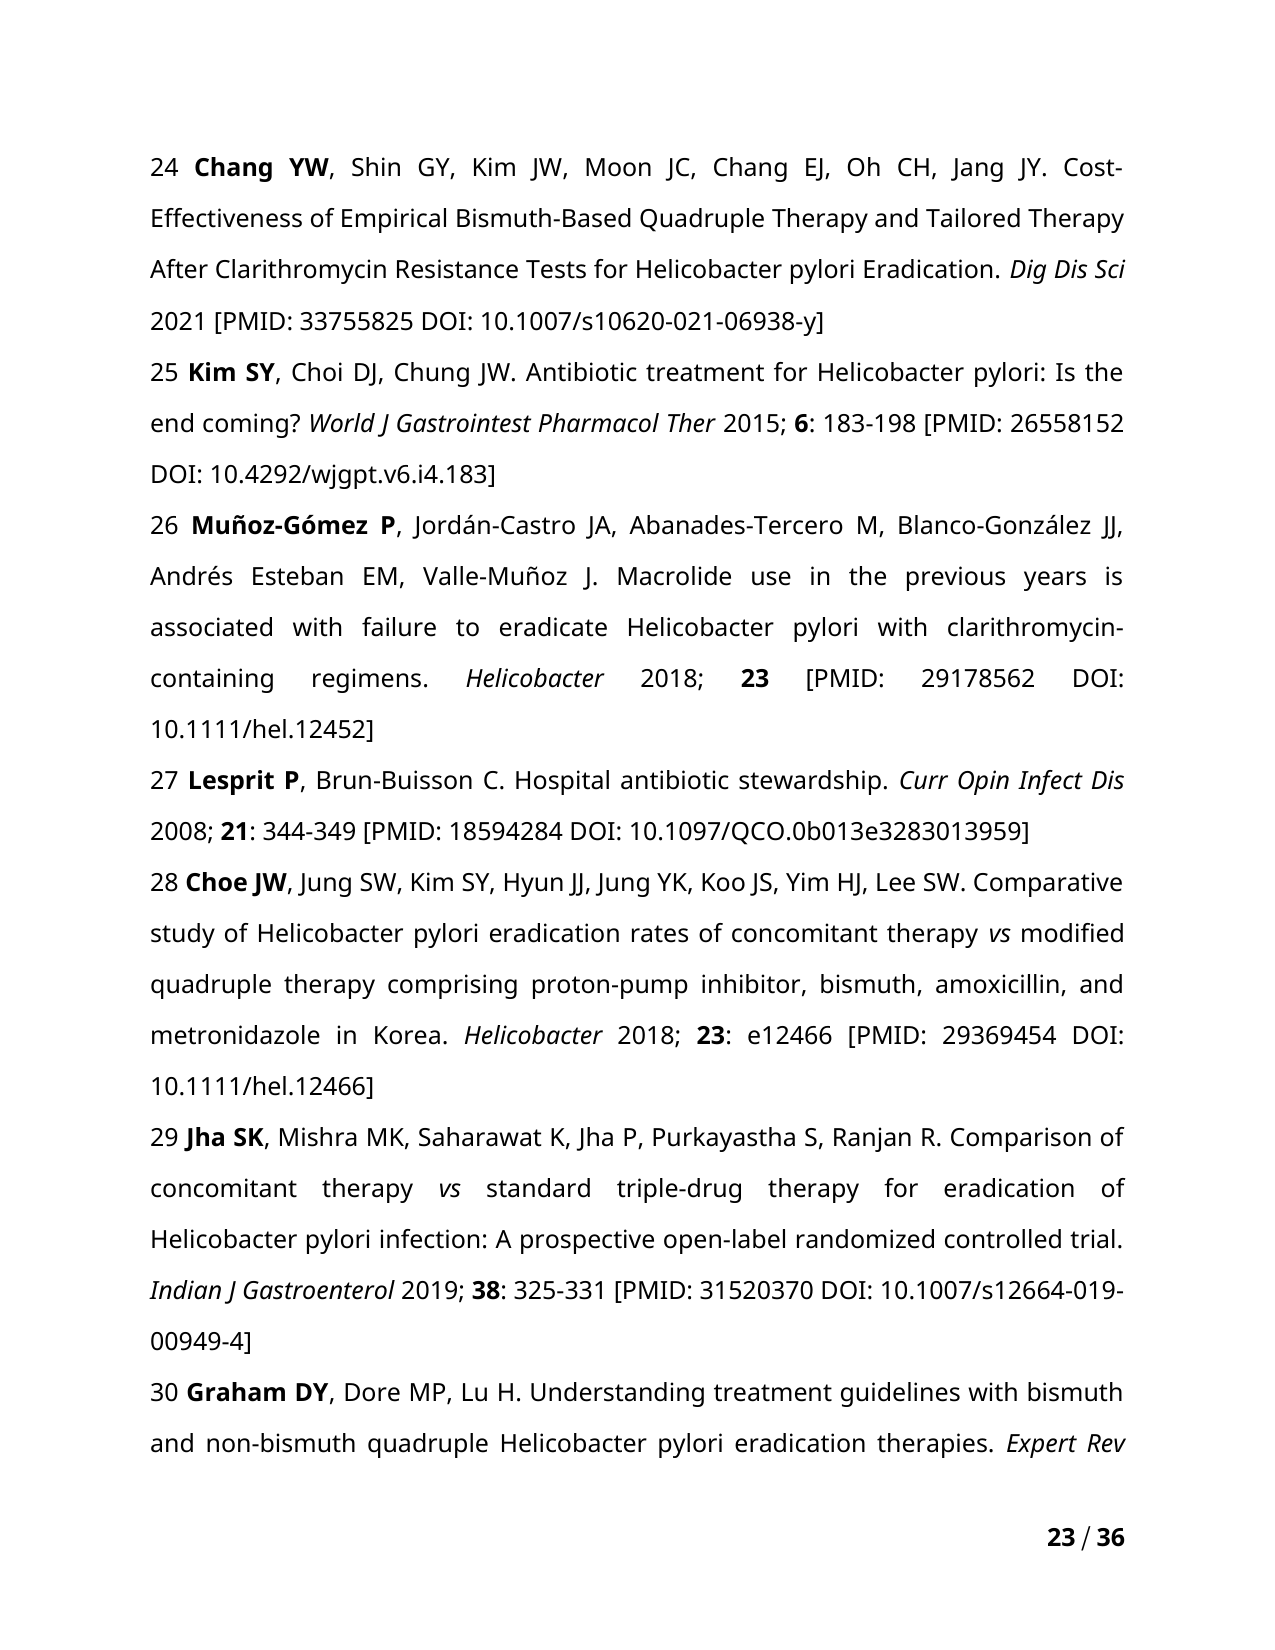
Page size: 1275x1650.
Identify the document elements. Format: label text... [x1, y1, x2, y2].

text 24 Chang YW, Shin GY, Kim JW, Moon JC, Chang EJ, Oh CH, Jang JY. Cost-Effectiveness of Empirical Bismuth-Based Quadruple Therapy and Tailored Therapy After Clarithromycin Resistance Tests for Helicobacter pylori Eradication. Dig Dis Sci 2021 [PMID: 33755825 DOI: 10.1007/s10620-021-06938-y] [150, 150, 1125, 337]
text 28 Choe JW, Jung SW, Kim SY, Hyun JJ, Jung YK, Koo JS, Yim HJ, Lee SW. Comparative study of Helicobacter pylori eradication rates of concomitant therapy vs modified quadruple therapy comprising proton-pump inhibitor, bismuth, amoxicillin, and metronidazole in Korea. Helicobacter 2018; 23: e12466 [PMID: 29369454 DOI: 10.1111/hel.12466] [150, 864, 1125, 1103]
text 27 Lesprit P, Brun-Buisson C. Hospital antibiotic stewardship. Curr Opin Infect Dis 2008; 21: 344-349 [PMID: 18594284 DOI: 10.1097/QCO.0b013e3283013959] [150, 762, 1125, 848]
text 26 Muñoz-Gómez P, Jordán-Castro JA, Abanades-Tercero M, Blanco-González JJ, Andrés Esteban EM, Valle-Muñoz J. Macrolide use in the previous years is associated with failure to eradicate Helicobacter pylori with clarithromycin-containing regimens. Helicobacter 2018; 23 [PMID: 29178562 DOI: 10.1111/hel.12452] [150, 507, 1125, 746]
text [150, 1375, 1125, 1460]
text 25 Kim SY, Choi DJ, Chung JW. Antibiotic treatment for Helicobacter pylori: Is the end coming? World J Gastrointest Pharmacol Ther 2015; 6: 183-198 [PMID: 26558152 DOI: 10.4292/wjgpt.v6.i4.183] [150, 354, 1125, 490]
text 29 Jha SK, Mishra MK, Saharawat K, Jha P, Purkayastha S, Ranjan R. Comparison of concomitant therapy vs standard triple-drug therapy for eradication of Helicobacter pylori infection: A prospective open-label randomized controlled trial. Indian J Gastroenterol 2019; 38: 325-331 [PMID: 31520370 DOI: 10.1007/s12664-019-00949-4] [150, 1120, 1125, 1358]
